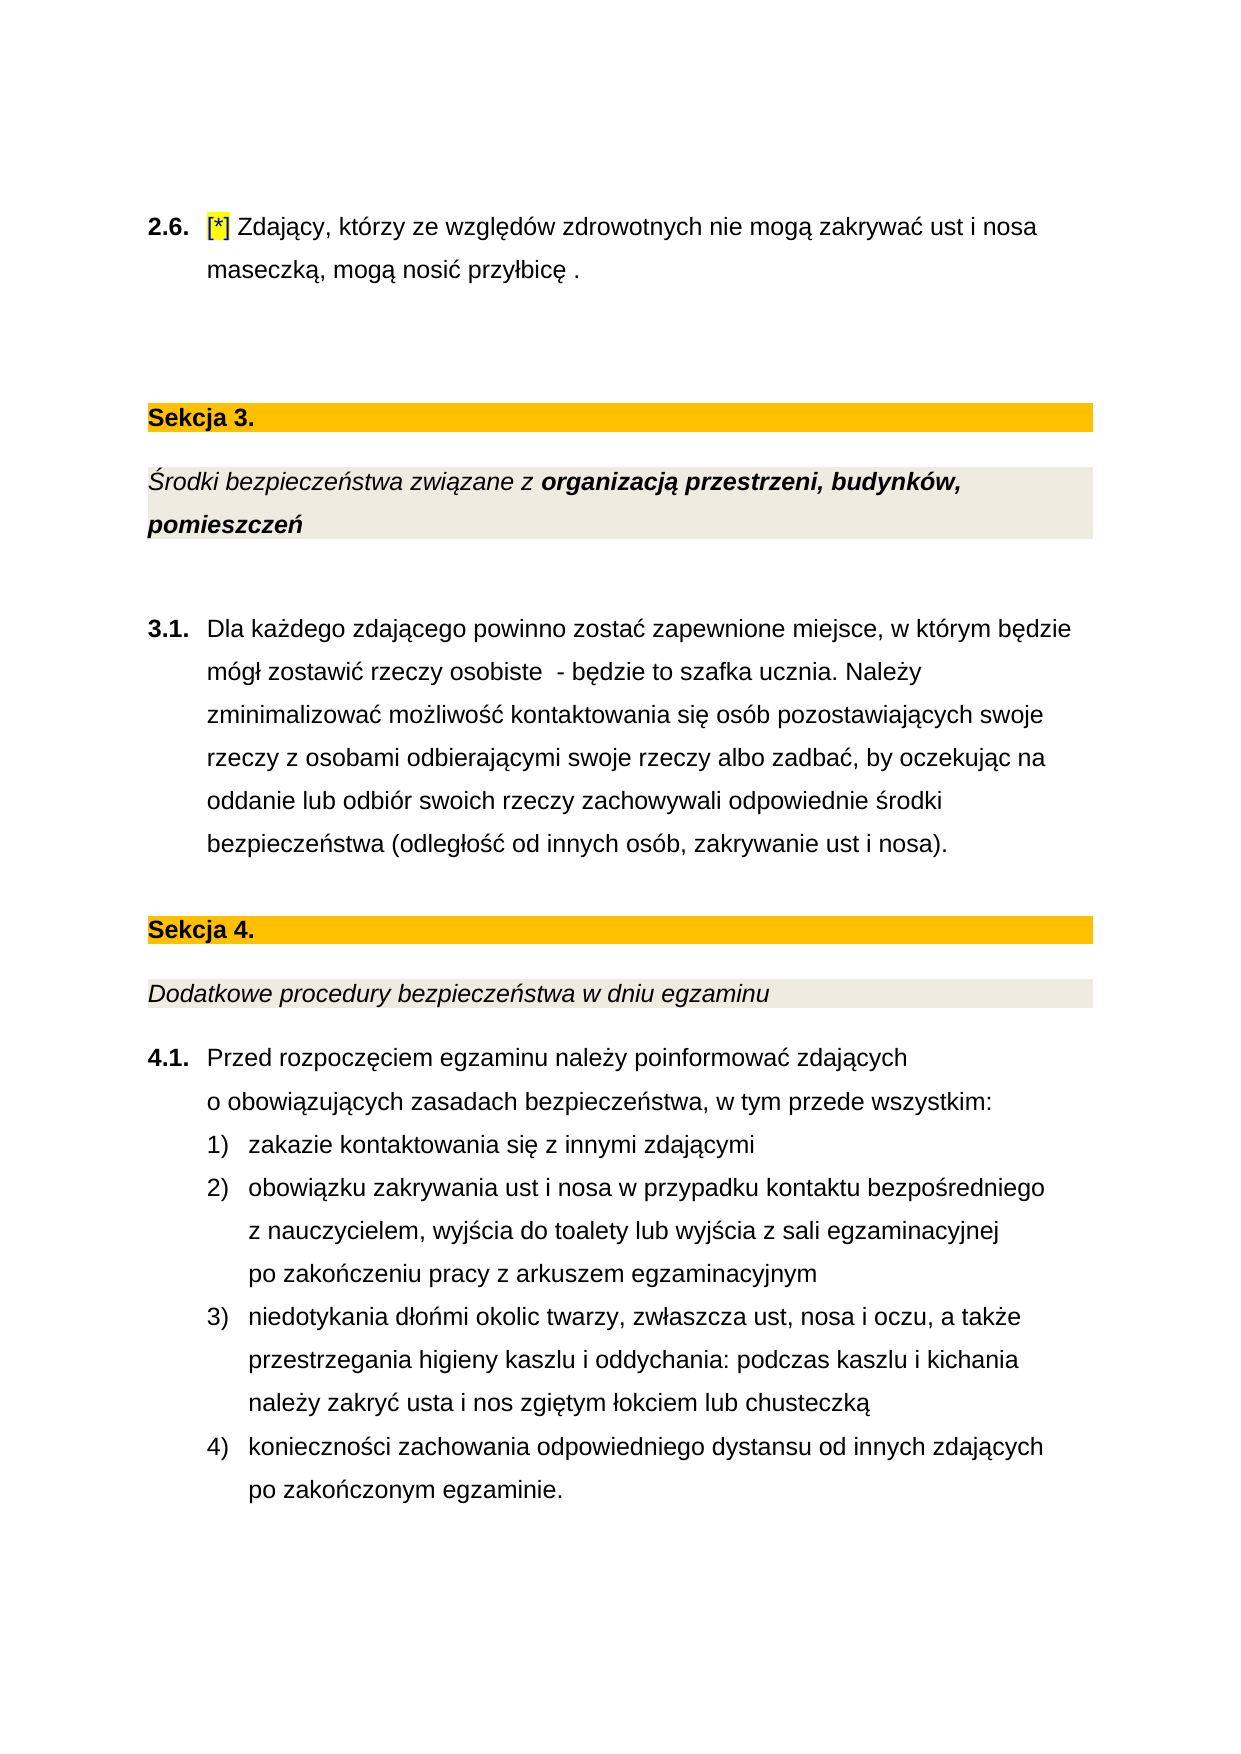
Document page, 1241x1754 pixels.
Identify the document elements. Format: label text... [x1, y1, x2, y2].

text Środki bezpieczeństwa związane z organizacją przestrzeni, budynków, pomieszczeń [148, 467, 1093, 539]
list niedotykania dłońmi okolic twarzy, zwłaszcza ust, nosa i oczu, a także przestrzegania higieny kaszlu i oddychania: podczas kaszlu i kichania należy zakryć usta i nos zgiętym łokciem lub chusteczką [207, 1302, 1093, 1417]
list obowiązku zakrywania ust i nosa w przypadku kontaktu bezpośredniego z nauczycielem, wyjścia do toalety lub wyjścia z sali egzaminacyjnej po zakończeniu pracy z arkuszem egzaminacyjnym [207, 1173, 1093, 1288]
list konieczności zachowania odpowiedniego dystansu od innych zdających po zakończonym egzaminie. [207, 1432, 1093, 1503]
list Przed rozpoczęciem egzaminu należy poinformować zdających o obowiązujących zasadach bezpieczeństwa, w tym przede wszystkim: [148, 1043, 1093, 1115]
list zakazie kontaktowania się z innymi zdającymi [207, 1130, 1093, 1158]
list Dla każdego zdającego powinno zostać zapewnione miejsce, w którym będzie mógł zostawić rzeczy osobiste - będzie to szafka ucznia. Należy zminimalizować możliwość kontaktowania się osób pozostawiających swoje rzeczy z osobami odbierającymi swoje rzeczy albo zadbać, by oczekując na oddanie lub odbiór swoich rzeczy zachowywali odpowiednie środki bezpieczeństwa (odległość od innych osób, zakrywanie ust i nosa). [148, 614, 1093, 858]
text Sekcja 3. [148, 403, 1093, 432]
text Sekcja 4. [148, 916, 1093, 944]
text Dodatkowe procedury bezpieczeństwa w dniu egzaminu [148, 979, 1093, 1008]
list [*] Zdający, którzy ze względów zdrowotnych nie mogą zakrywać ust i nosa maseczką, mogą nosić przyłbicę . [148, 212, 1093, 283]
